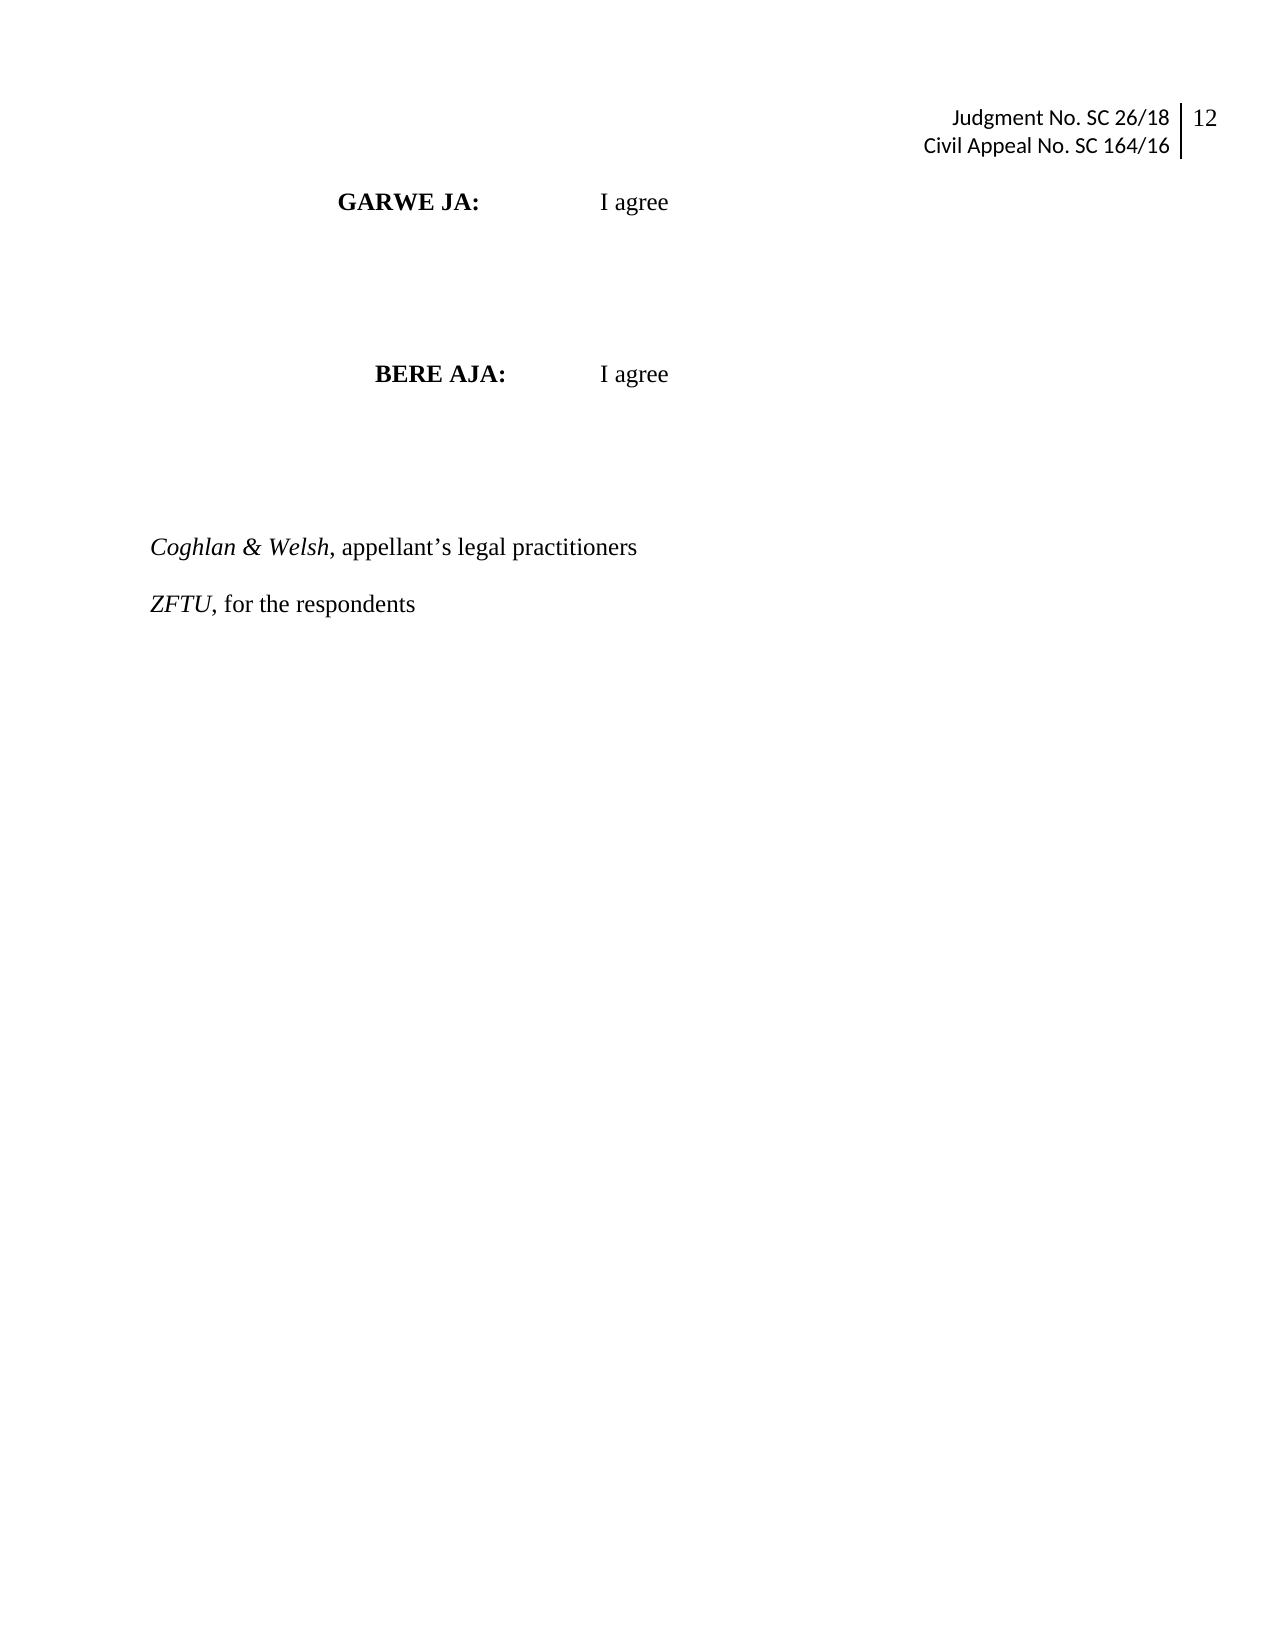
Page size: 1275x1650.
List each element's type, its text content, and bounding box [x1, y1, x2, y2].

text BERE AJA: I agree [150, 359, 1125, 388]
text GARWE JA: I agree [262, 187, 1125, 216]
text Coghlan & Welsh, appellant’s legal practitioners [150, 532, 1125, 561]
text ZFTU, for the respondents [150, 589, 1125, 618]
